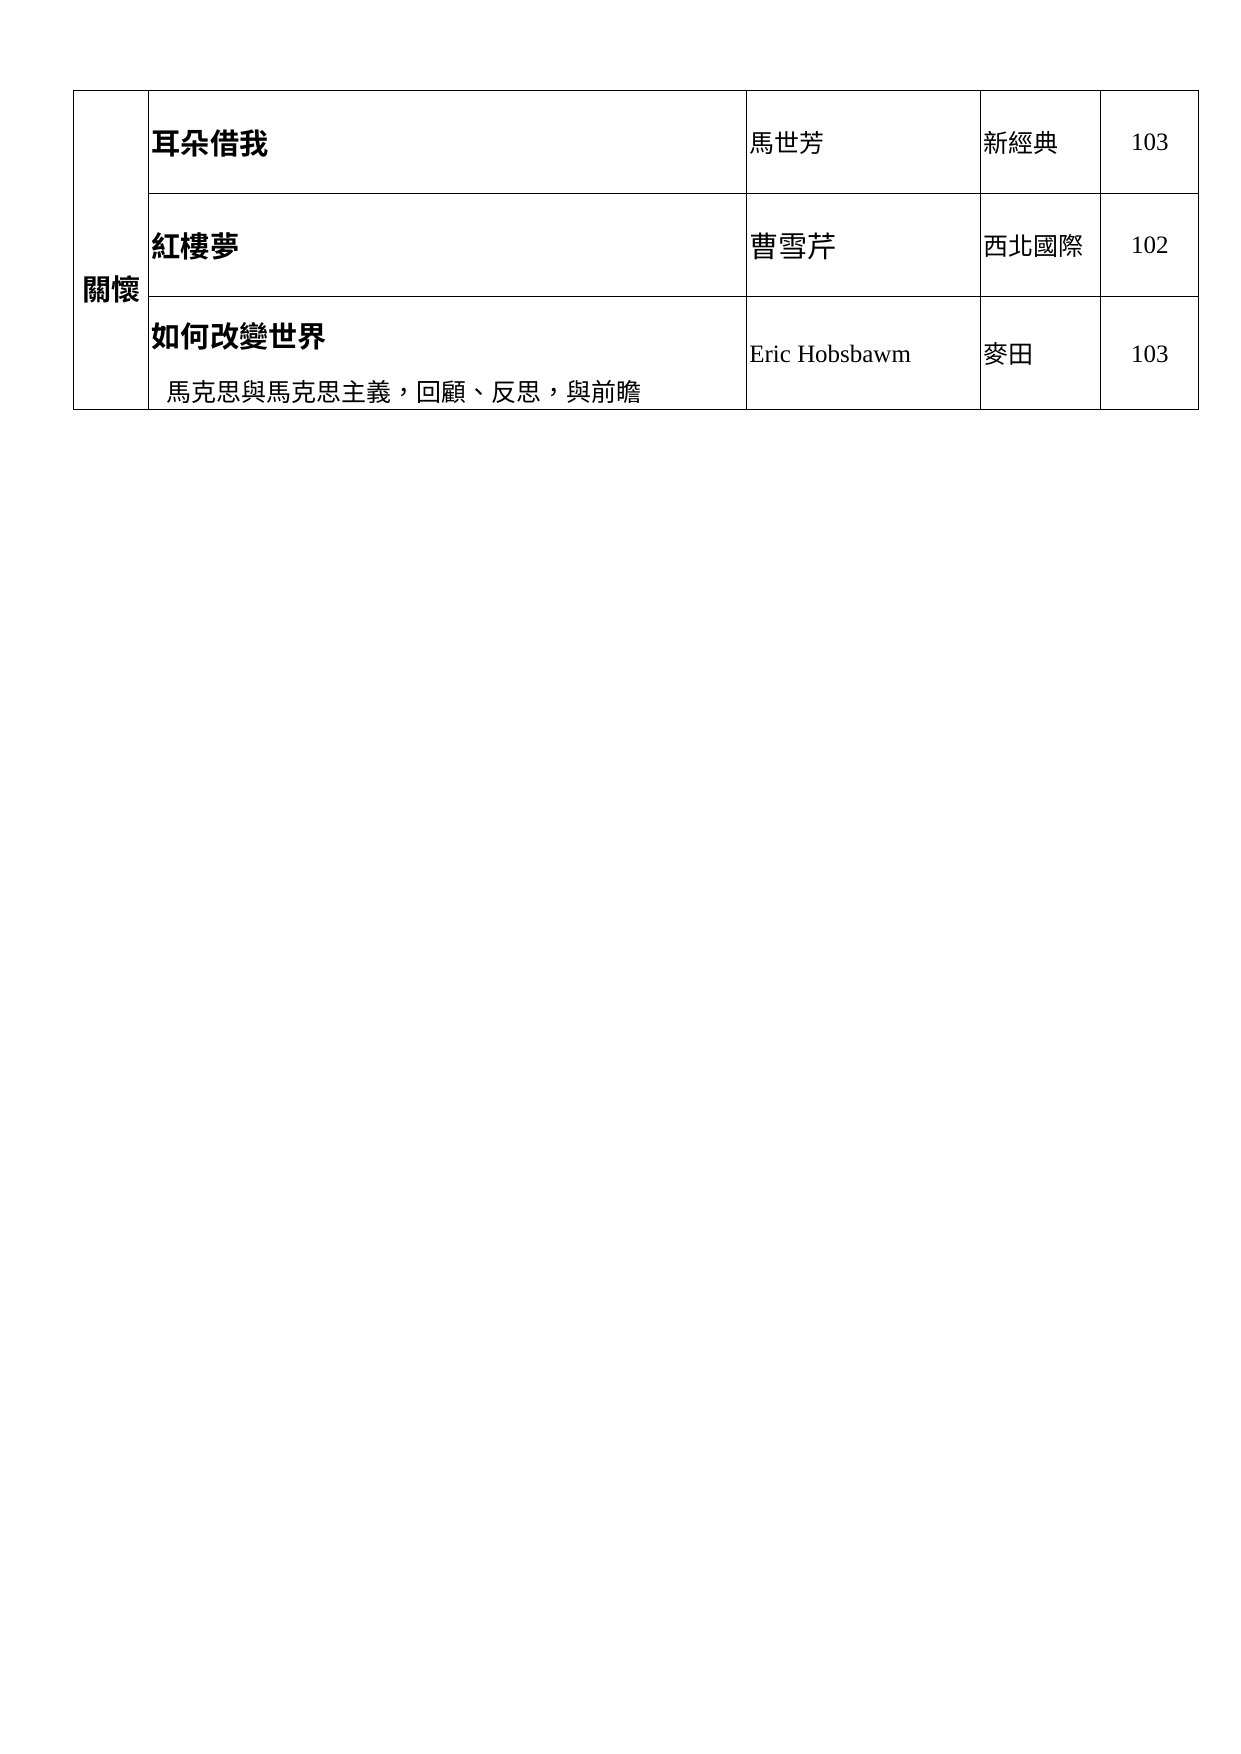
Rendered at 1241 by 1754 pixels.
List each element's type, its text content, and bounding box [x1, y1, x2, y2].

table_cell 如何改變世界 馬克思與馬克思主義，回顧、反思，與前瞻 [149, 297, 746, 409]
table_cell 耳朵借我 [149, 91, 746, 193]
table_cell 麥田 [981, 297, 1100, 409]
table_cell 103 [1101, 297, 1198, 409]
table_cell 新經典 [981, 91, 1100, 193]
table_cell 紅樓夢 [149, 194, 746, 296]
table_cell 曹雪芹 [747, 194, 980, 296]
table_cell Eric Hobsbawm [747, 297, 980, 409]
table_cell 馬世芳 [747, 91, 980, 193]
table_cell 103 [1101, 91, 1198, 193]
table_cell 西北國際 [981, 194, 1100, 296]
table_cell 102 [1101, 194, 1198, 296]
